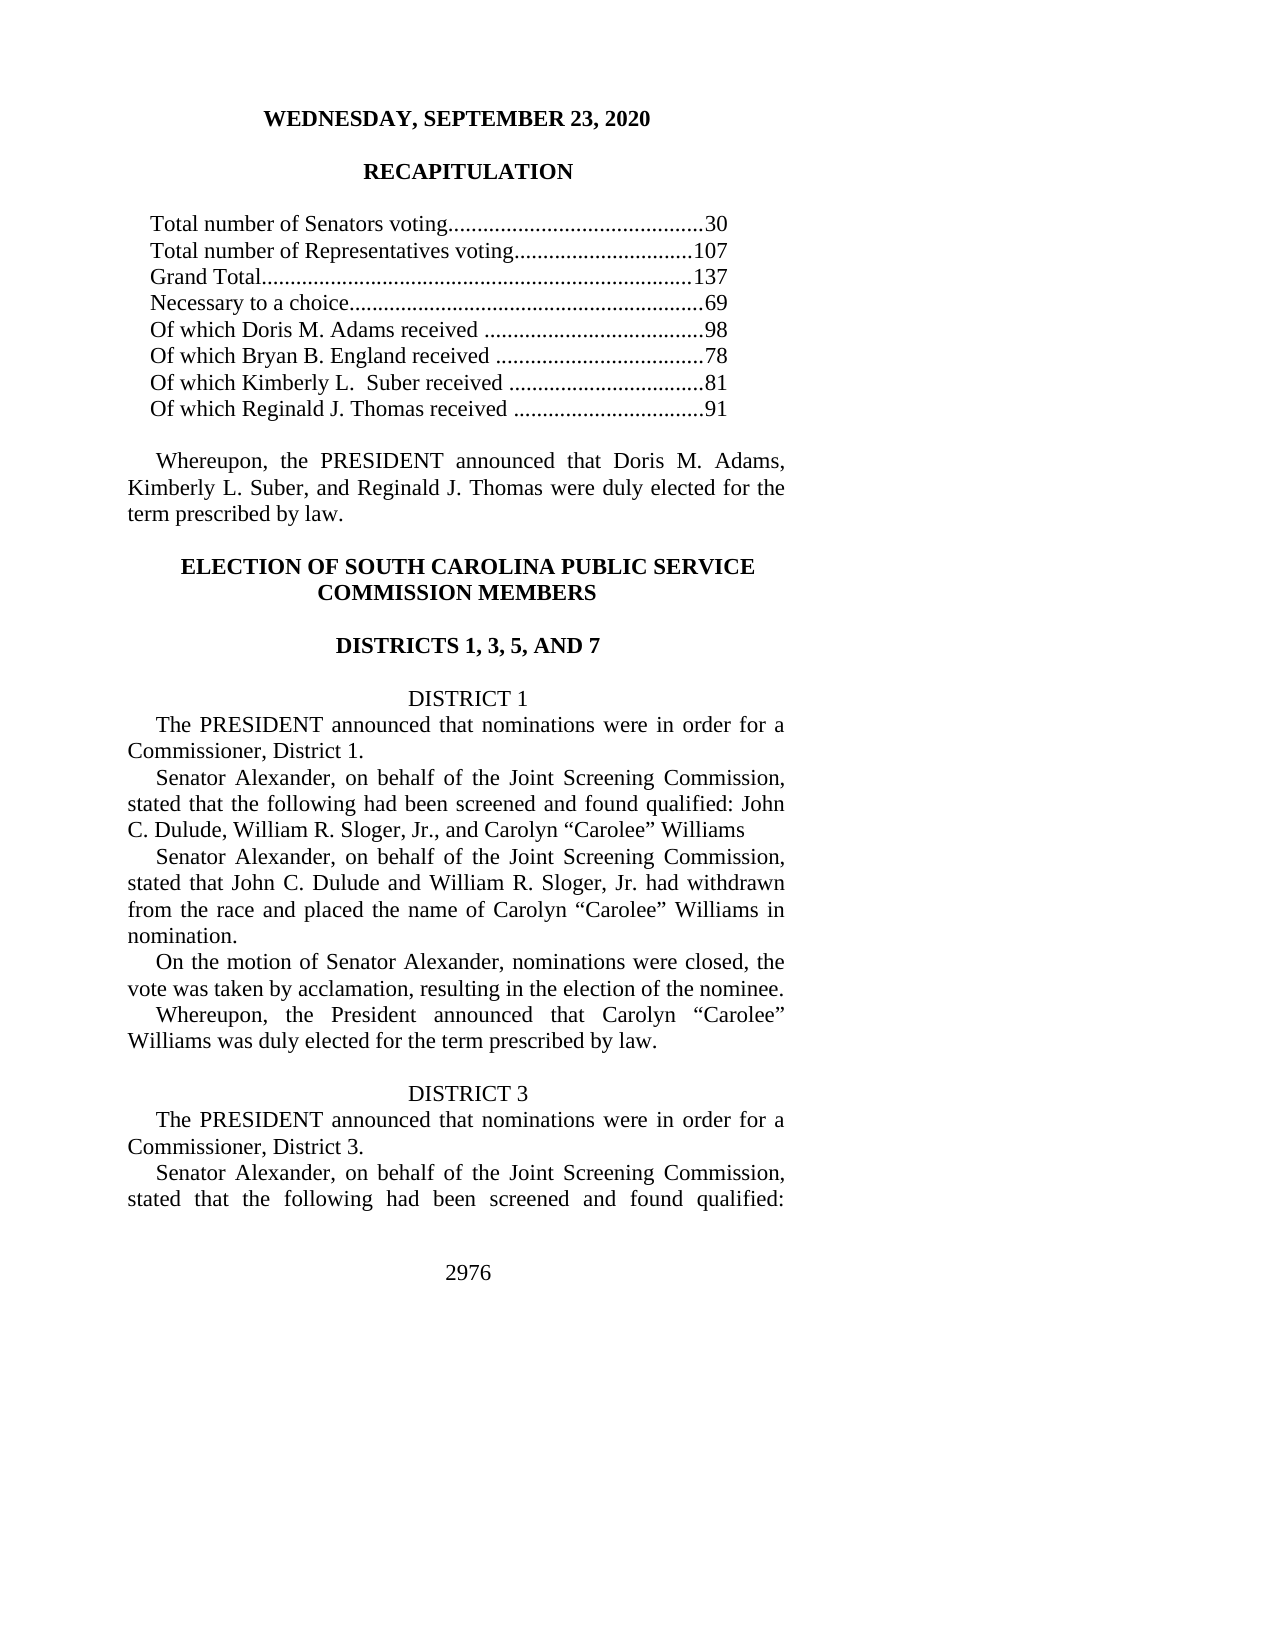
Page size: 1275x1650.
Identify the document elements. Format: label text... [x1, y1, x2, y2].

text RECAPITULATION [127, 158, 786, 184]
text Senator Alexander, on behalf of the Joint Screening Commission, stated that John C. Dulude and William R. Sloger, Jr. had withdrawn from the race and placed the name of Carolyn “Carolee” Williams in nomination. [127, 843, 786, 948]
text Grand Total 137 [127, 263, 786, 289]
text The PRESIDENT announced that nominations were in order for a Commissioner, District 3. [127, 1106, 786, 1159]
text Of which Doris M. Adams received 98 [127, 316, 786, 342]
text The PRESIDENT announced that nominations were in order for a Commissioner, District 1. [127, 711, 786, 764]
text Of which Reginald J. Thomas received 91 [127, 395, 786, 421]
text Senator Alexander, on behalf of the Joint Screening Commission, stated that the following had been screened and found qualified: John C. Dulude, William R. Sloger, Jr., and Carolyn “Carolee” Williams [127, 764, 786, 843]
text DISTRICTS 1, 3, 5, AND 7 [127, 632, 786, 658]
text Whereupon, the President announced that Carolyn “Carolee” Williams was duly elected for the term prescribed by law. [127, 1001, 786, 1054]
text ELECTION OF SOUTH CAROLINA PUBLIC SERVICE COMMISSION MEMBERS [127, 553, 786, 606]
text Whereupon, the PRESIDENT announced that Doris M. Adams, Kimberly L. Suber, and Reginald J. Thomas were duly elected for the term prescribed by law. [127, 448, 786, 527]
text DISTRICT 3 [127, 1080, 786, 1106]
text Total number of Representatives voting 107 [127, 237, 786, 263]
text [127, 1159, 786, 1212]
text Necessary to a choice 69 [127, 289, 786, 316]
text Of which Kimberly L. Suber received 81 [127, 368, 786, 395]
text DISTRICT 1 [127, 685, 786, 711]
text Total number of Senators voting 30 [127, 210, 786, 237]
text On the motion of Senator Alexander, nominations were closed, the vote was taken by acclamation, resulting in the election of the nominee. [127, 948, 786, 1001]
text Of which Bryan B. England received 78 [127, 342, 786, 368]
